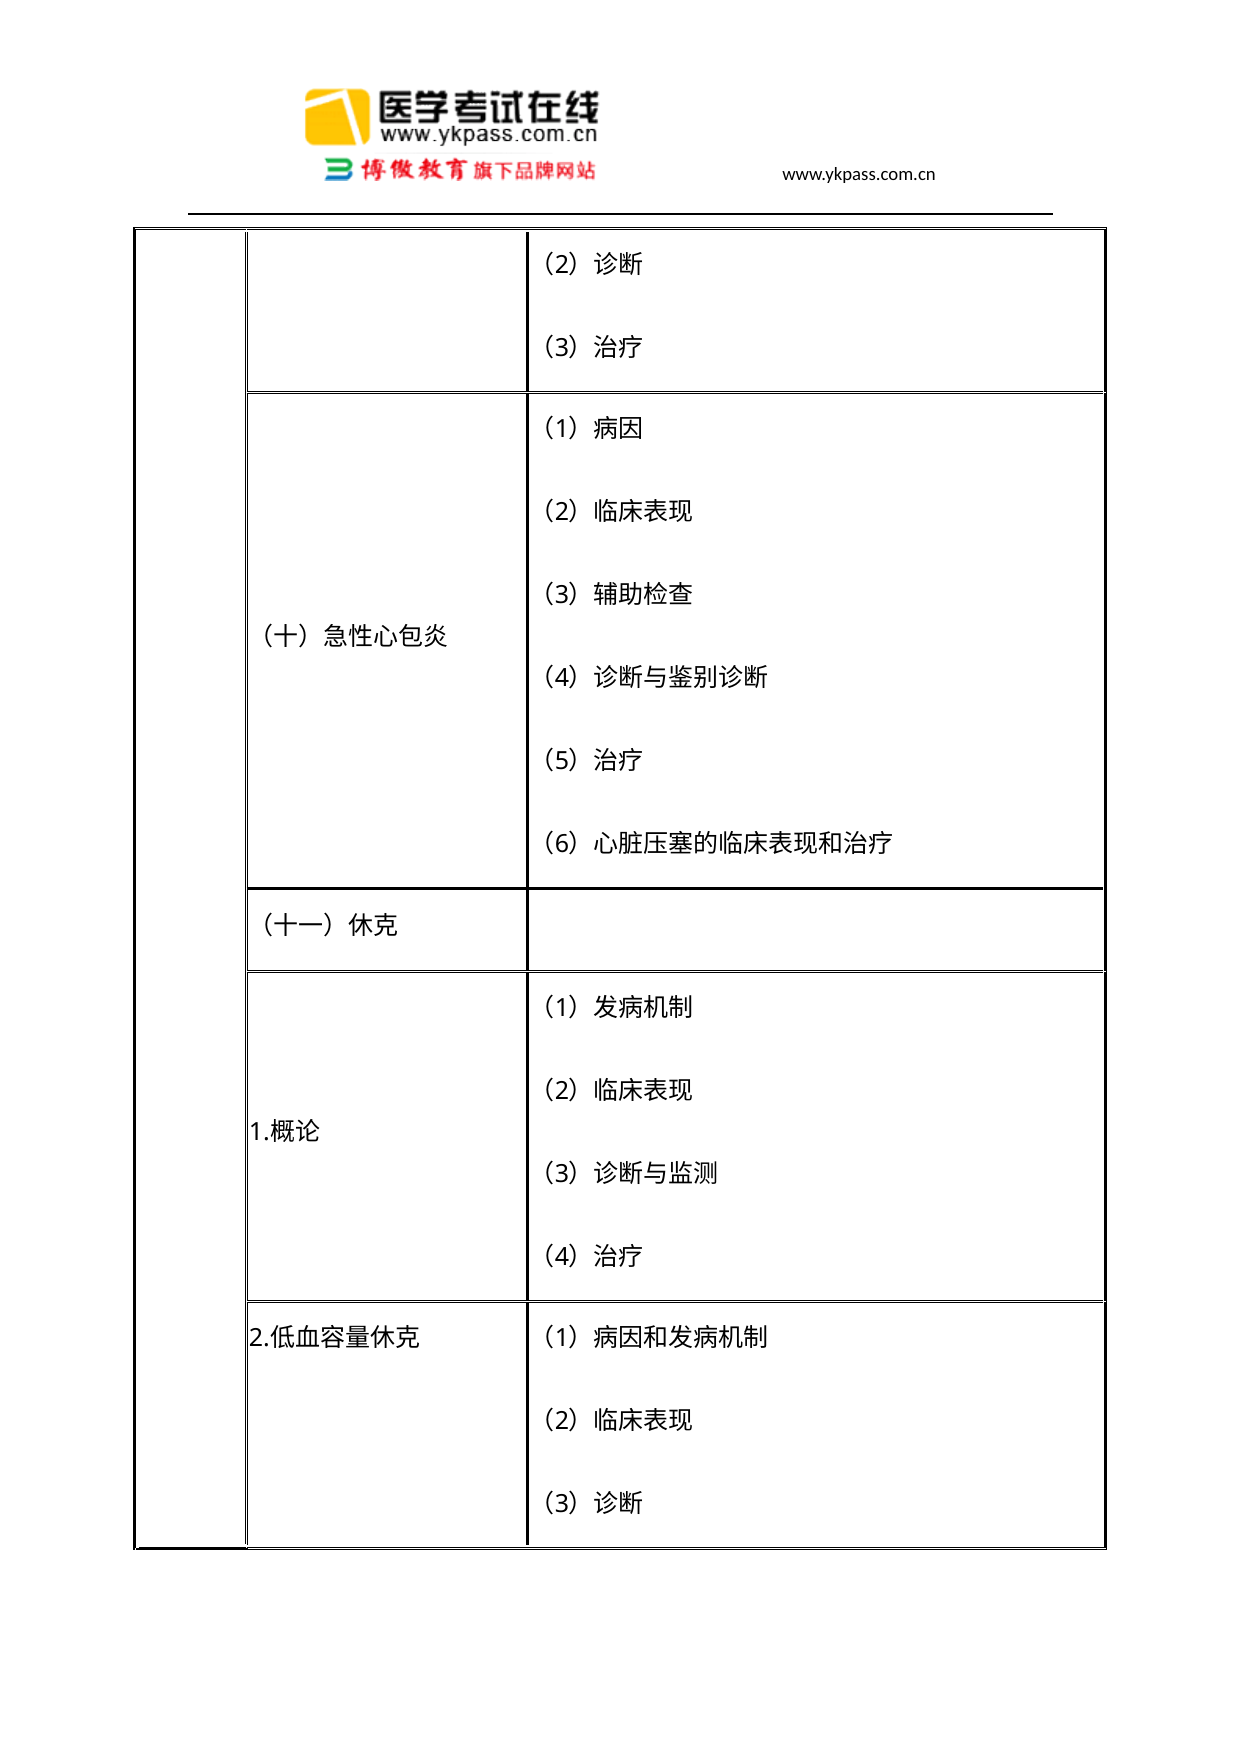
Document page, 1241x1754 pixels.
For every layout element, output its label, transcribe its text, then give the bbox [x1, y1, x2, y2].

table_cell （十）急性心包炎 [248, 394, 526, 887]
table_cell （十一）休克 [248, 890, 526, 969]
table_cell 2.低血容量休克 [246, 1303, 527, 1547]
table_cell 5.病毒性心肌炎 [246, 230, 527, 391]
table_cell （1）病因和发病机制 （2）临床表现 （3）诊断 （4）治疗 [527, 1300, 1105, 1547]
table_cell [529, 887, 1104, 969]
table_cell 1.概论 [248, 973, 526, 1299]
table_cell （1）临床表现 （2）诊断 （3）治疗 [527, 230, 1104, 391]
table_cell （1）病因 （2）临床表现 （3）辅助检查 （4）诊断与鉴别诊断 （5）治疗 （6）心脏压塞的临床表现和治疗 [527, 391, 1106, 887]
table_cell （1）发病机制 （2）临床表现 （3）诊断与监测 （4）治疗 [529, 970, 1105, 1299]
picture [304, 88, 600, 181]
